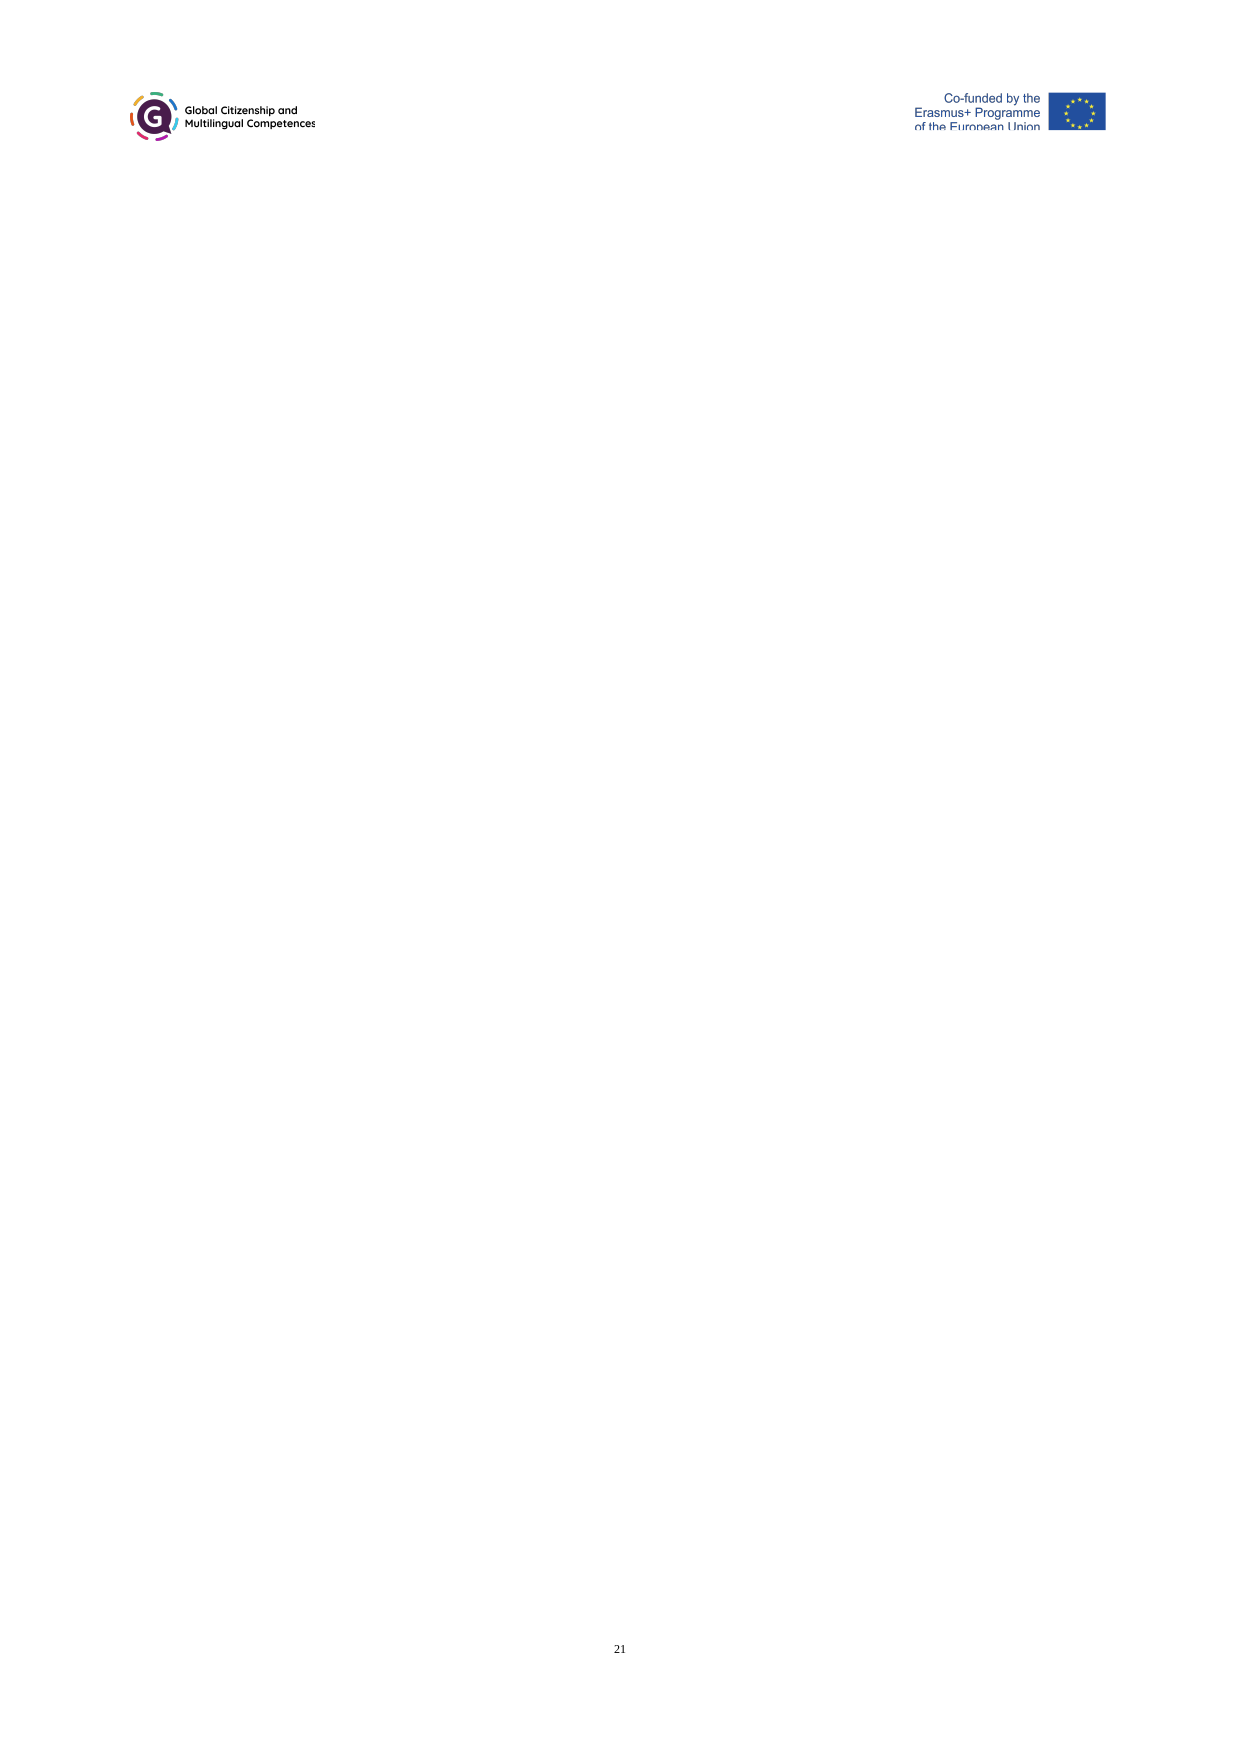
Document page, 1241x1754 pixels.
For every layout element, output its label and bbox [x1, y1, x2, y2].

picture [130, 92, 315, 141]
picture [915, 92, 1106, 131]
